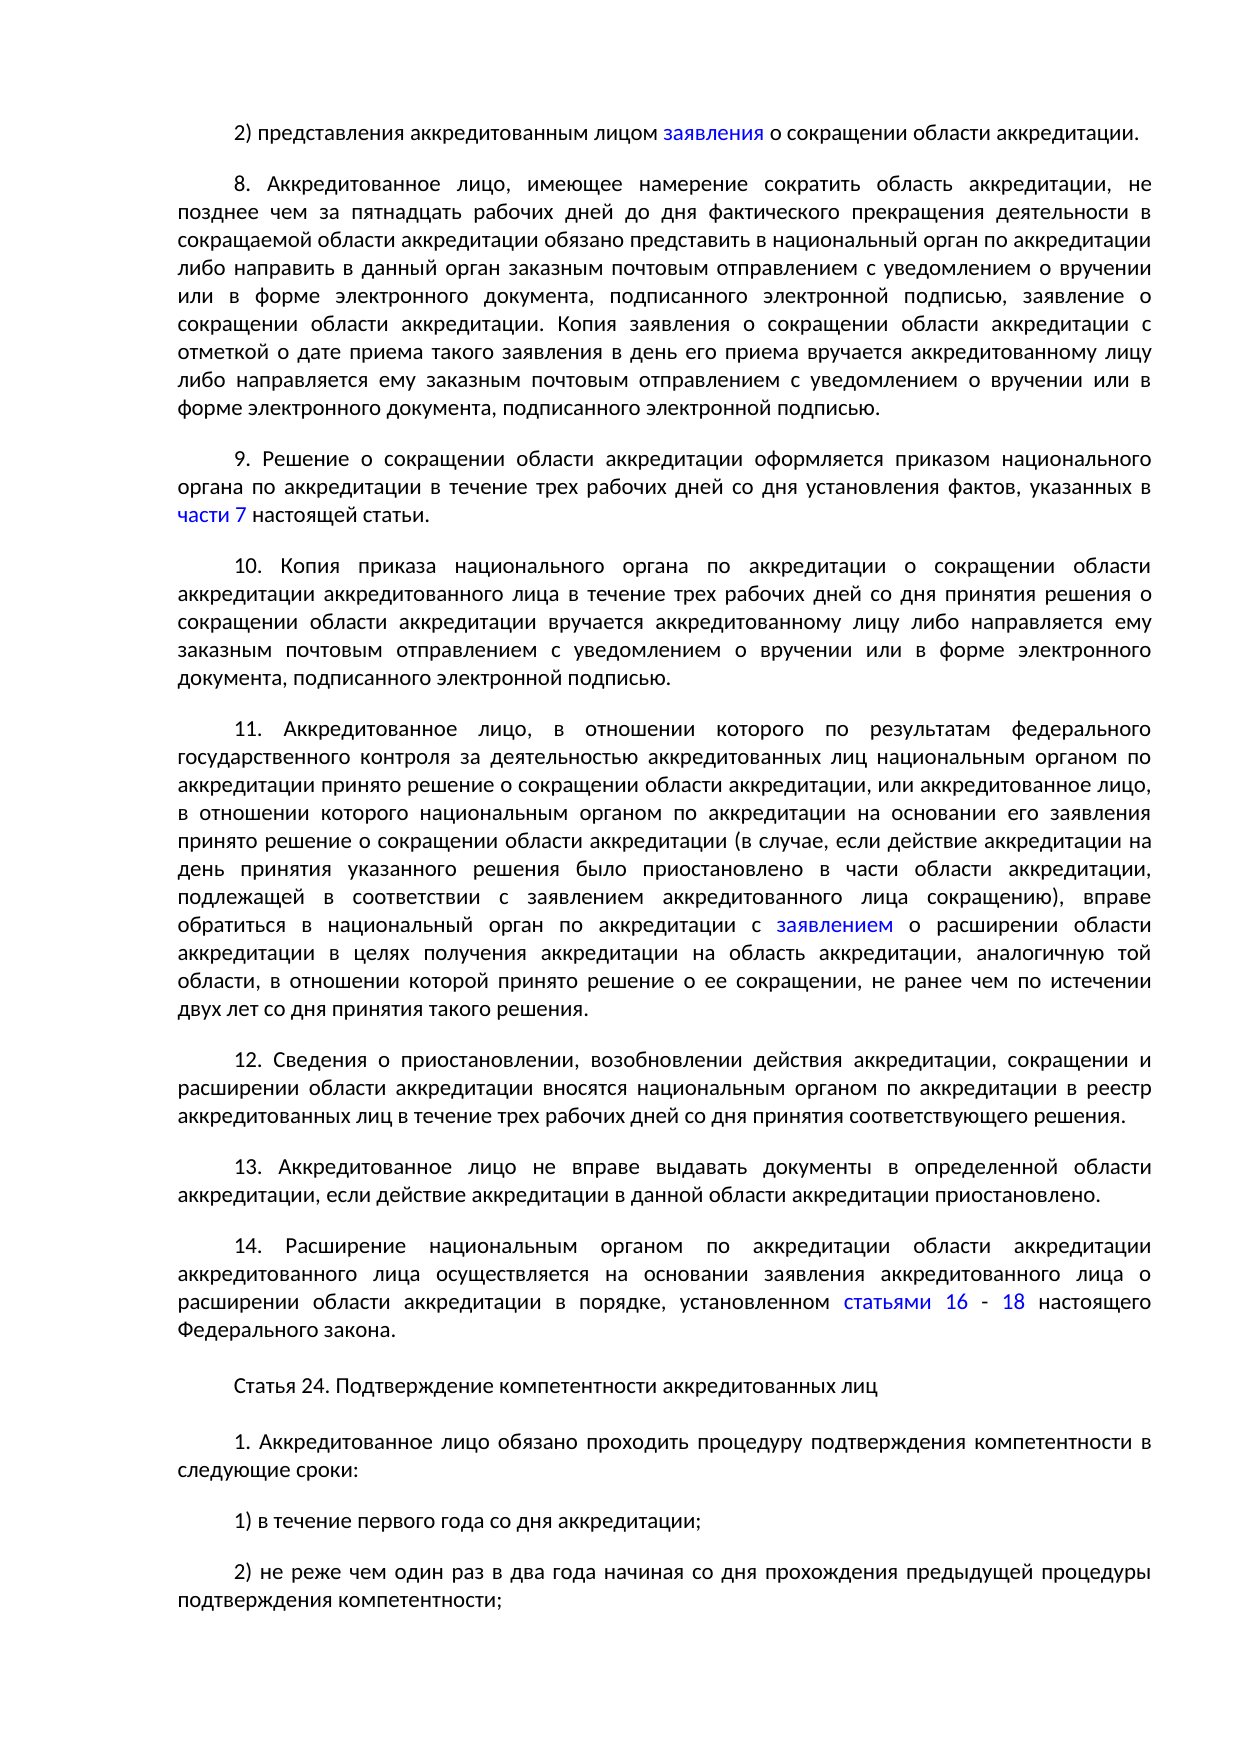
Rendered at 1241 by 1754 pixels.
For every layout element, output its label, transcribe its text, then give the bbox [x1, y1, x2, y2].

text 12. Сведения о приостановлении, возобновлении действия аккредитации, сокращении и расширении области аккредитации вносятся национальным органом по аккредитации в реестр аккредитованных лиц в течение трех рабочих дней со дня принятия соответствующего решения. [177, 1045, 1152, 1129]
text 13. Аккредитованное лицо не вправе выдавать документы в определенной области аккредитации, если действие аккредитации в данной области аккредитации приостановлено. [177, 1152, 1152, 1208]
text 11. Аккредитованное лицо, в отношении которого по результатам федерального государственного контроля за деятельностью аккредитованных лиц национальным органом по аккредитации принято решение о сокращении области аккредитации, или аккредитованное лицо, в отношении которого национальным органом по аккредитации на основании его заявления принято решение о сокращении области аккредитации (в случае, если действие аккредитации на день принятия указанного решения было приостановлено в части области аккредитации, подлежащей в соответствии с заявлением аккредитованного лица сокращению), вправе обратиться в национальный орган по аккредитации с заявлением о расширении области аккредитации в целях получения аккредитации на область аккредитации, аналогичную той области, в отношении которой принято решение о ее сокращении, не ранее чем по истечении двух лет со дня принятия такого решения. [177, 714, 1152, 1022]
text 14. Расширение национальным органом по аккредитации области аккредитации аккредитованного лица осуществляется на основании заявления аккредитованного лица о расширении области аккредитации в порядке, установленном статьями 16 - 18 настоящего Федерального закона. [177, 1231, 1152, 1343]
text 10. Копия приказа национального органа по аккредитации о сокращении области аккредитации аккредитованного лица в течение трех рабочих дней со дня принятия решения о сокращении области аккредитации вручается аккредитованному лицу либо направляется ему заказным почтовым отправлением с уведомлением о вручении или в форме электронного документа, подписанного электронной подписью. [177, 551, 1152, 691]
text 1. Аккредитованное лицо обязано проходить процедуру подтверждения компетентности в следующие сроки: [177, 1427, 1152, 1483]
text 9. Решение о сокращении области аккредитации оформляется приказом национального органа по аккредитации в течение трех рабочих дней со дня установления фактов, указанных в части 7 настоящей статьи. [177, 444, 1152, 528]
text 2) не реже чем один раз в два года начиная со дня прохождения предыдущей процедуры подтверждения компетентности; [177, 1557, 1152, 1613]
text 2) представления аккредитованным лицом заявления о сокращении области аккредитации. [177, 118, 1152, 146]
text 8. Аккредитованное лицо, имеющее намерение сократить область аккредитации, не позднее чем за пятнадцать рабочих дней до дня фактического прекращения деятельности в сокращаемой области аккредитации обязано представить в национальный орган по аккредитации либо направить в данный орган заказным почтовым отправлением с уведомлением о вручении или в форме электронного документа, подписанного электронной подписью, заявление о сокращении области аккредитации. Копия заявления о сокращении области аккредитации с отметкой о дате приема такого заявления в день его приема вручается аккредитованному лицу либо направляется ему заказным почтовым отправлением с уведомлением о вручении или в форме электронного документа, подписанного электронной подписью. [177, 169, 1152, 421]
text 1) в течение первого года со дня аккредитации; [177, 1506, 1152, 1534]
text Статья 24. Подтверждение компетентности аккредитованных лиц [177, 1371, 1152, 1399]
